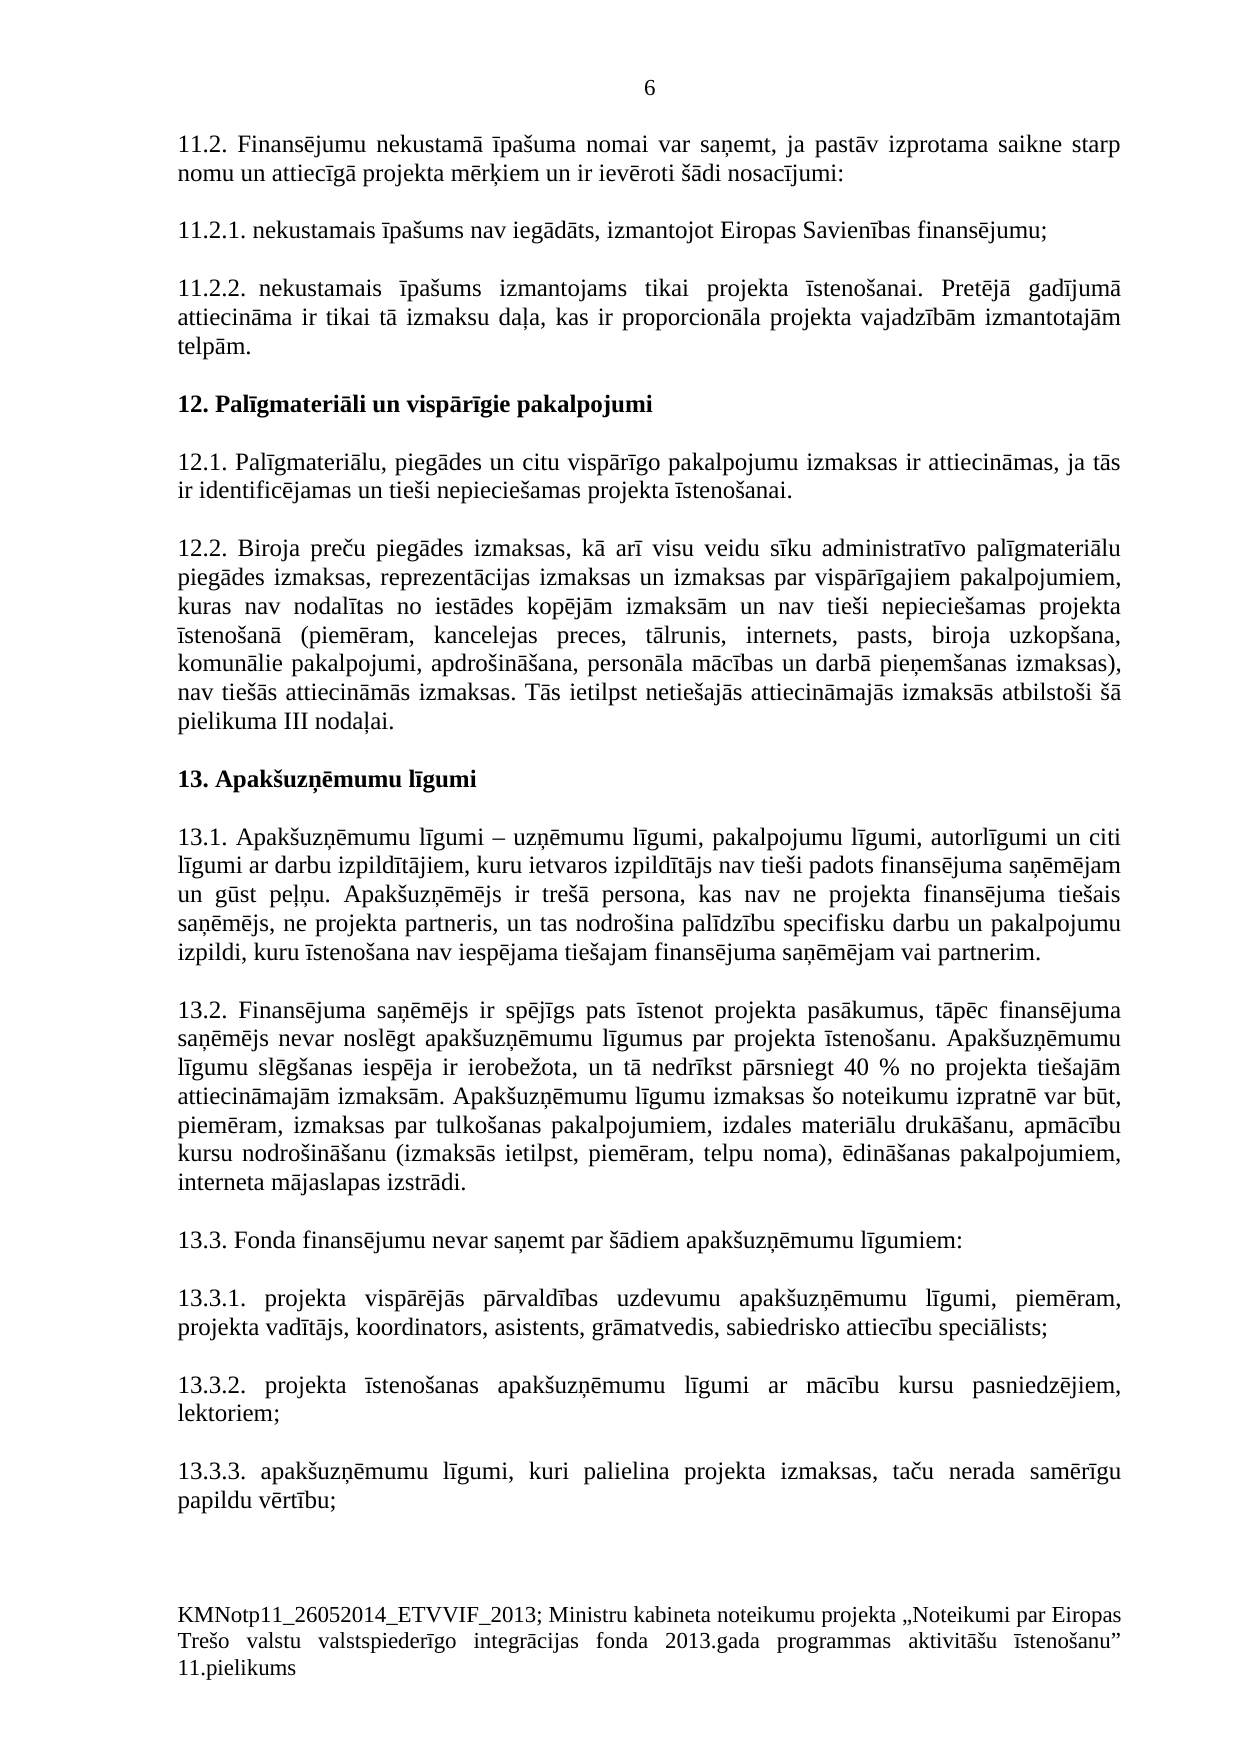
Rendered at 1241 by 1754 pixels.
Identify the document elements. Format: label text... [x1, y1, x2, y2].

text 13.1. Apakšuzņēmumu līgumi – uzņēmumu līgumi, pakalpojumu līgumi, autorlīgumi un citi līgumi ar darbu izpildītājiem, kuru ietvaros izpildītājs nav tieši padots finansējuma saņēmējam un gūst peļņu. Apakšuzņēmējs ir trešā persona, kas nav ne projekta finansējuma tiešais saņēmējs, ne projekta partneris, un tas nodrošina palīdzību specifisku darbu un pakalpojumu izpildi, kuru īstenošana nav iespējama tiešajam finansējuma saņēmējam vai partnerim. [177, 822, 1122, 966]
text 12. Palīgmateriāli un vispārīgie pakalpojumi [177, 389, 1122, 418]
text 13.3.3. apakšuzņēmumu līgumi, kuri palielina projekta izmaksas, taču nerada samērīgu papildu vērtību; [177, 1456, 1122, 1514]
text 13. Apakšuzņēmumu līgumi [177, 764, 1122, 793]
text 13.3. Fonda finansējumu nevar saņemt par šādiem apakšuzņēmumu līgumiem: [177, 1225, 1122, 1254]
text 12.1. Palīgmateriālu, piegādes un citu vispārīgo pakalpojumu izmaksas ir attiecināmas, ja tās ir identificējamas un tieši nepieciešamas projekta īstenošanai. [177, 447, 1122, 504]
text 13.3.2. projekta īstenošanas apakšuzņēmumu līgumi ar mācību kursu pasniedzējiem, lektoriem; [177, 1370, 1122, 1427]
text 13.2. Finansējuma saņēmējs ir spējīgs pats īstenot projekta pasākumus, tāpēc finansējuma saņēmējs nevar noslēgt apakšuzņēmumu līgumus par projekta īstenošanu. Apakšuzņēmumu līgumu slēgšanas iespēja ir ierobežota, un tā nedrīkst pārsniegt 40 % no projekta tiešajām attiecināmajām izmaksām. Apakšuzņēmumu līgumu izmaksas šo noteikumu izpratnē var būt, piemēram, izmaksas par tulkošanas pakalpojumiem, izdales materiālu drukāšanu, apmācību kursu nodrošināšanu (izmaksās ietilpst, piemēram, telpu noma), ēdināšanas pakalpojumiem, interneta mājaslapas izstrādi. [177, 995, 1122, 1196]
text 11.2.1. nekustamais īpašums nav iegādāts, izmantojot Eiropas Savienības finansējumu; [177, 216, 1122, 244]
text 13.3.1. projekta vispārējās pārvaldības uzdevumu apakšuzņēmumu līgumi, piemēram, projekta vadītājs, koordinators, asistents, grāmatvedis, sabiedrisko attiecību speciālists; [177, 1283, 1122, 1341]
text 11.2.2. nekustamais īpašums izmantojams tikai projekta īstenošanai. Pretējā gadījumā attiecināma ir tikai tā izmaksu daļa, kas ir proporcionāla projekta vajadzībām izmantotajām telpām. [177, 273, 1122, 360]
text 12.2. Biroja preču piegādes izmaksas, kā arī visu veidu sīku administratīvo palīgmateriālu piegādes izmaksas, reprezentācijas izmaksas un izmaksas par vispārīgajiem pakalpojumiem, kuras nav nodalītas no iestādes kopējām izmaksām un nav tieši nepieciešamas projekta īstenošanā (piemēram, kancelejas preces, tālrunis, internets, pasts, biroja uzkopšana, komunālie pakalpojumi, apdrošināšana, personāla mācības un darbā pieņemšanas izmaksas), nav tiešās attiecināmās izmaksas. Tās ietilpst netiešajās attiecināmajās izmaksās atbilstoši šā pielikuma III nodaļai. [177, 533, 1122, 735]
text 11.2. Finansējumu nekustamā īpašuma nomai var saņemt, ja pastāv izprotama saikne starp nomu un attiecīgā projekta mērķiem un ir ievēroti šādi nosacījumi: [177, 129, 1122, 186]
